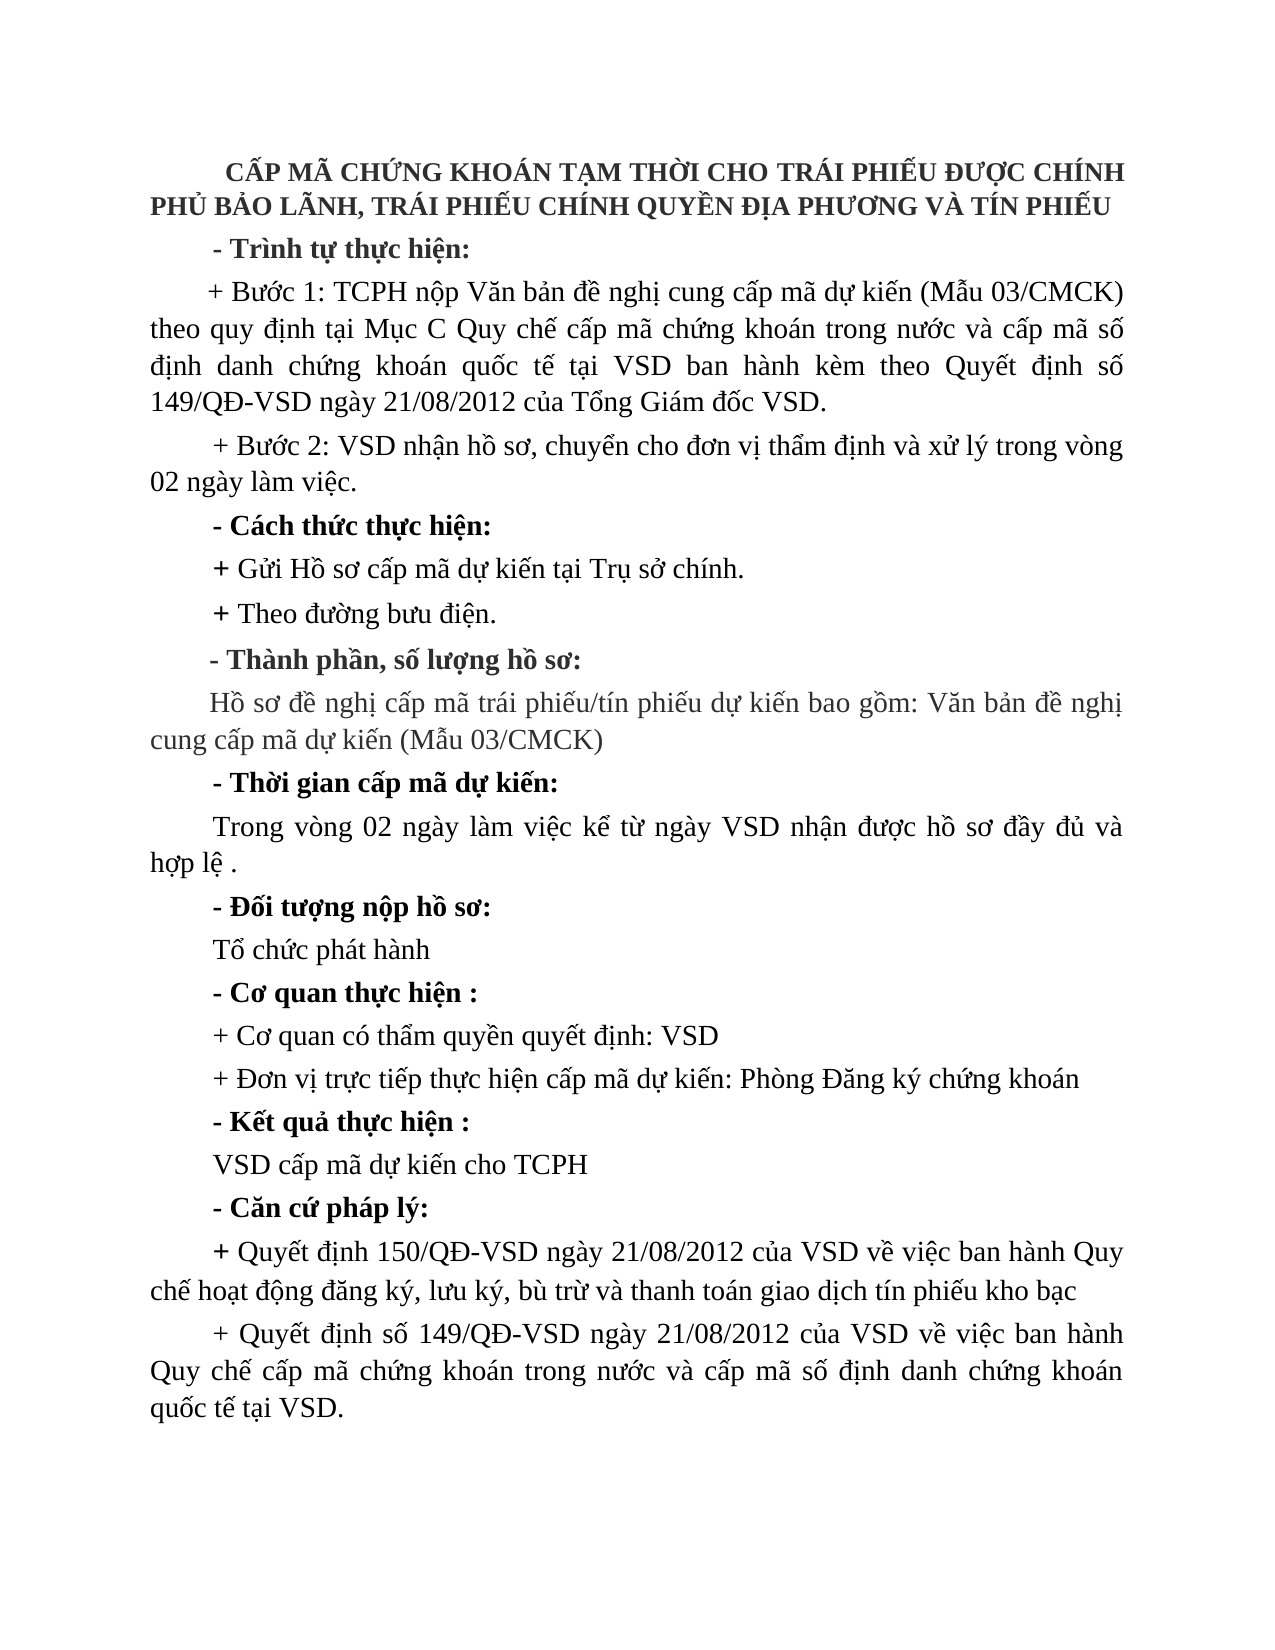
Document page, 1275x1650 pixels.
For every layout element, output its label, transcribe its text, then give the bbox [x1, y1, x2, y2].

list Quyết định 150/QĐ-VSD ngày 21/08/2012 của VSD về việc ban hành Quy chế hoạt động đăng ký, lưu ký, bù trừ và thanh toán giao dịch tín phiếu kho bạc [150, 1234, 1125, 1307]
list Gửi Hồ sơ cấp mã dự kiến tại Trụ sở chính. [150, 551, 1125, 587]
list Theo đường bưu điện. [150, 597, 1125, 633]
text + Bước 1: TCPH nộp Văn bản đề nghị cung cấp mã dự kiến (Mẫu 03/CMCK) theo quy định tại Mục C Quy chế cấp mã chứng khoán trong nước và cấp mã số định danh chứng khoán quốc tế tại VSD ban hành kèm theo Quyết định số 149/QĐ-VSD ngày 21/08/2012 của Tổng Giám đốc VSD. [150, 274, 1125, 418]
text + Cơ quan có thẩm quyền quyết định: VSD [150, 1018, 1125, 1052]
text Tổ chức phát hành [150, 932, 1125, 965]
text Trong vòng 02 ngày làm việc kể từ ngày VSD nhận được hồ sơ đầy đủ và hợp lệ . [150, 809, 1125, 879]
text - Thành phần, số lượng hồ sơ: [150, 642, 1125, 676]
text CẤP MÃ CHỨNG KHOÁN TẠM THỜI CHO TRÁI PHIẾU ĐƯỢC CHÍNH PHỦ BẢO LÃNH, TRÁI PHIẾU CHÍNH QUYỀN ĐỊA PHƯƠNG VÀ TÍN PHIẾU [150, 156, 1125, 222]
text - Kết quả thực hiện : [150, 1104, 1125, 1138]
text - Đối tượng nộp hồ sơ: [150, 889, 1125, 922]
text - Thời gian cấp mã dự kiến: [150, 766, 1125, 799]
text VSD cấp mã dự kiến cho TCPH [150, 1147, 1125, 1181]
text + Quyết định số 149/QĐ-VSD ngày 21/08/2012 của VSD về việc ban hành Quy chế cấp mã chứng khoán trong nước và cấp mã số định danh chứng khoán quốc tế tại VSD. [150, 1316, 1125, 1423]
text - Cơ quan thực hiện : [150, 975, 1125, 1008]
text - Trình tự thực hiện: [150, 231, 1125, 264]
text - Căn cứ pháp lý: [150, 1191, 1125, 1224]
text + Đơn vị trực tiếp thực hiện cấp mã dự kiến: Phòng Đăng ký chứng khoán [150, 1061, 1125, 1095]
text Hồ sơ đề nghị cấp mã trái phiếu/tín phiếu dự kiến bao gồm: Văn bản đề nghị cung cấp mã dự kiến (Mẫu 03/CMCK) [150, 686, 1125, 756]
text - Cách thức thực hiện: [150, 508, 1125, 541]
text + Bước 2: VSD nhận hồ sơ, chuyển cho đơn vị thẩm định và xử lý trong vòng 02 ngày làm việc. [150, 428, 1125, 498]
